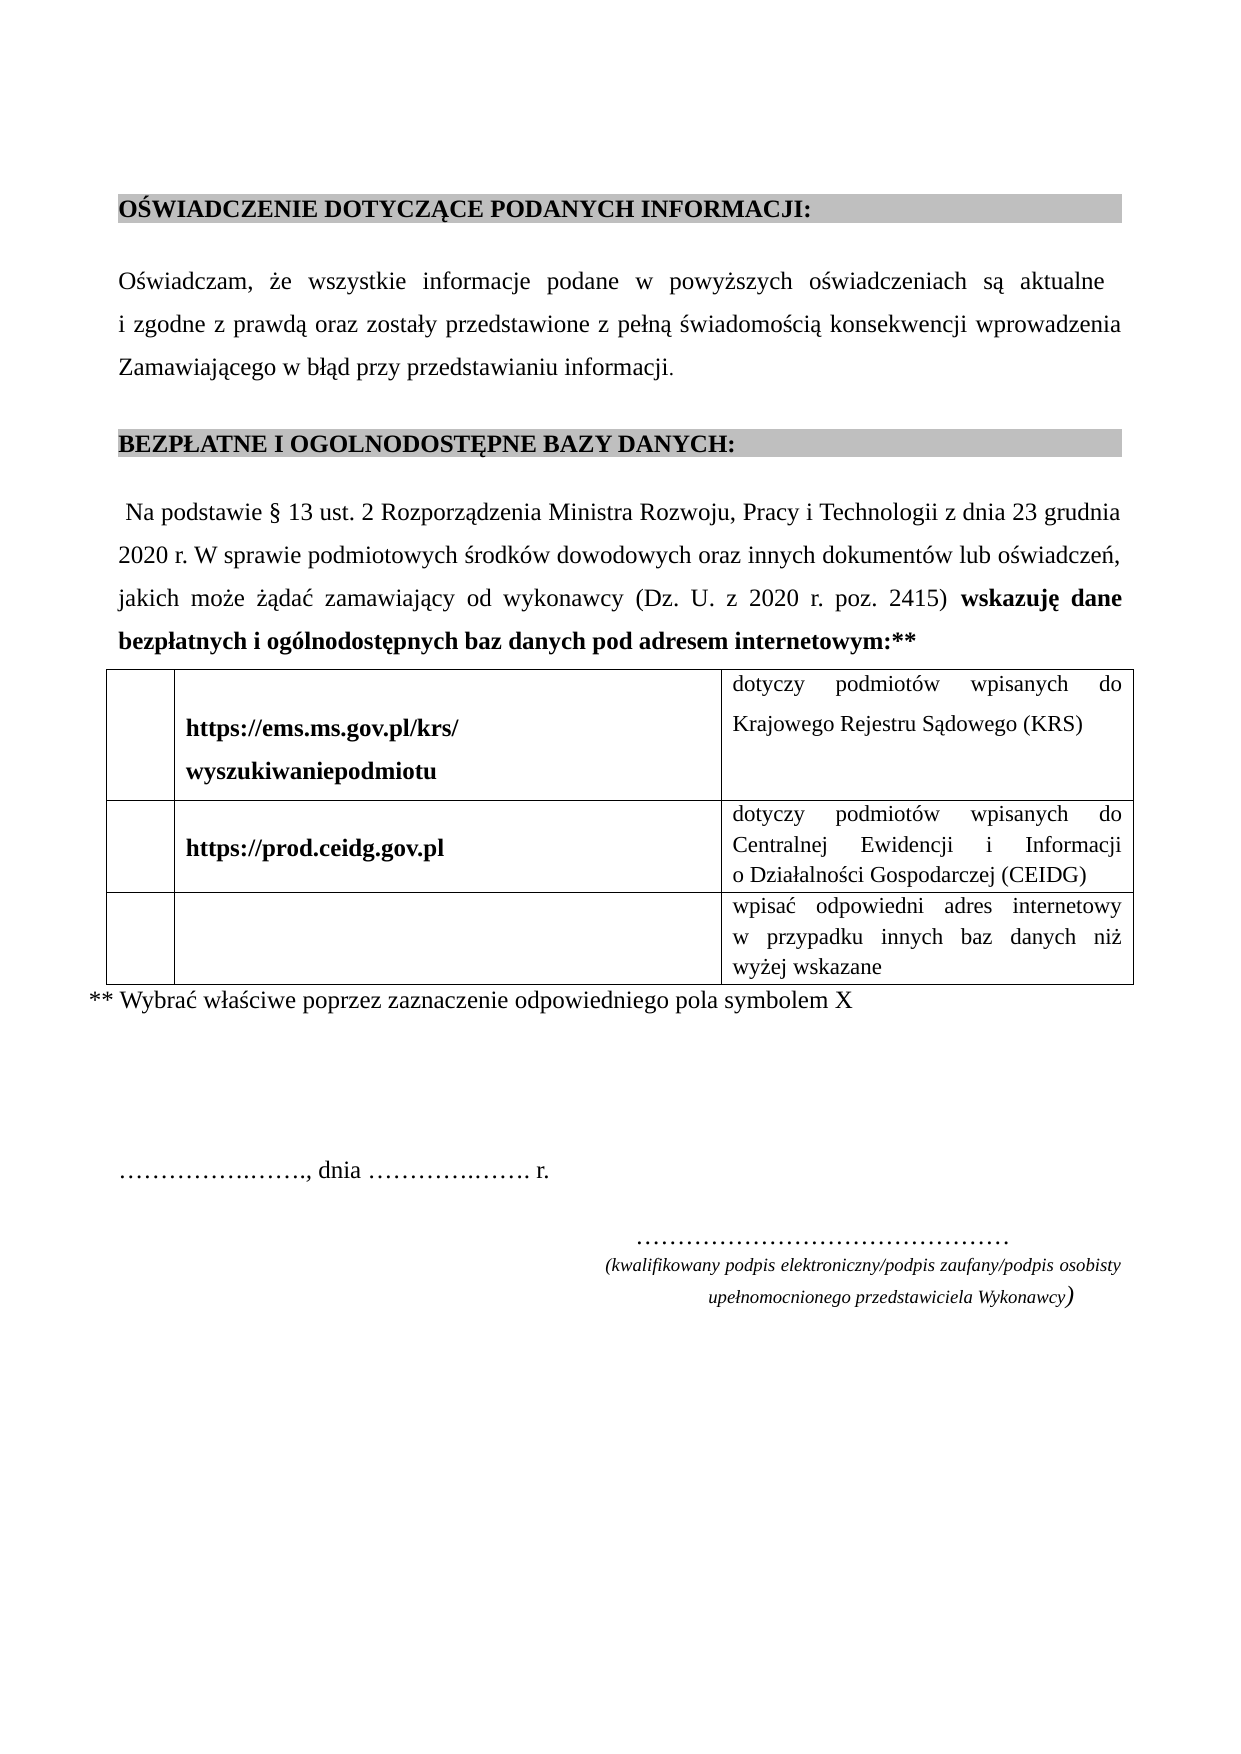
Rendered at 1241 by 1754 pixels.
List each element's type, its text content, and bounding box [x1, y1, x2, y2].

table_header https://ems.ms.gov.pl/krs/wyszukiwaniepodmiotu [175, 670, 721, 799]
text Na podstawie § 13 ust. 2 Rozporządzenia Ministra Rozwoju, Pracy i Technologii z dnia 23 grudnia 2020 r. W sprawie podmiotowych środków dowodowych oraz innych dokumentów lub oświadczeń, jakich może żądać zamawiający od wykonawcy (Dz. U. z 2020 r. poz. 2415) wskazuję dane bezpłatnych i ogólnodostępnych baz danych pod adresem internetowym:** [88, 497, 1122, 655]
table_cell [107, 893, 174, 984]
table_header dotyczy podmiotów wpisanych do Krajowego Rejestru Sądowego (KRS) [722, 670, 1133, 799]
text BEZPŁATNE I OGOLNODOSTĘPNE BAZY DANYCH: [118, 429, 1122, 457]
table_cell dotyczy podmiotów wpisanych do Centralnej Ewidencji i Informacji o Działalności Gospodarczej (CEIDG) [722, 801, 1133, 892]
table_cell https://prod.ceidg.gov.pl [175, 801, 721, 892]
text ……………………………………… [118, 1221, 1122, 1250]
text ** Wybrać właściwe poprzez zaznaczenie odpowiedniego pola symbolem X [88, 985, 1122, 1013]
text …………….……., dnia ………….……. r. [118, 1155, 1122, 1184]
table_cell [175, 893, 721, 984]
text Oświadczam, że wszystkie informacje podane w powyższych oświadczeniach są aktualne i zgodne z prawdą oraz zostały przedstawione z pełną świadomością konsekwencji wprowadzenia Zamawiającego w błąd przy przedstawianiu informacji. [118, 266, 1122, 381]
table_header [107, 670, 174, 799]
table_cell wpisać odpowiedni adres internetowy w przypadku innych baz danych niż wyżej wskazane [722, 893, 1133, 984]
text OŚWIADCZENIE DOTYCZĄCE PODANYCH INFORMACJI: [118, 194, 1122, 223]
table_cell [107, 801, 174, 892]
text (kwalifikowany podpis elektroniczny/podpis zaufany/podpis osobisty upełnomocnionego przedstawiciela Wykonawcy) [561, 1254, 1122, 1308]
